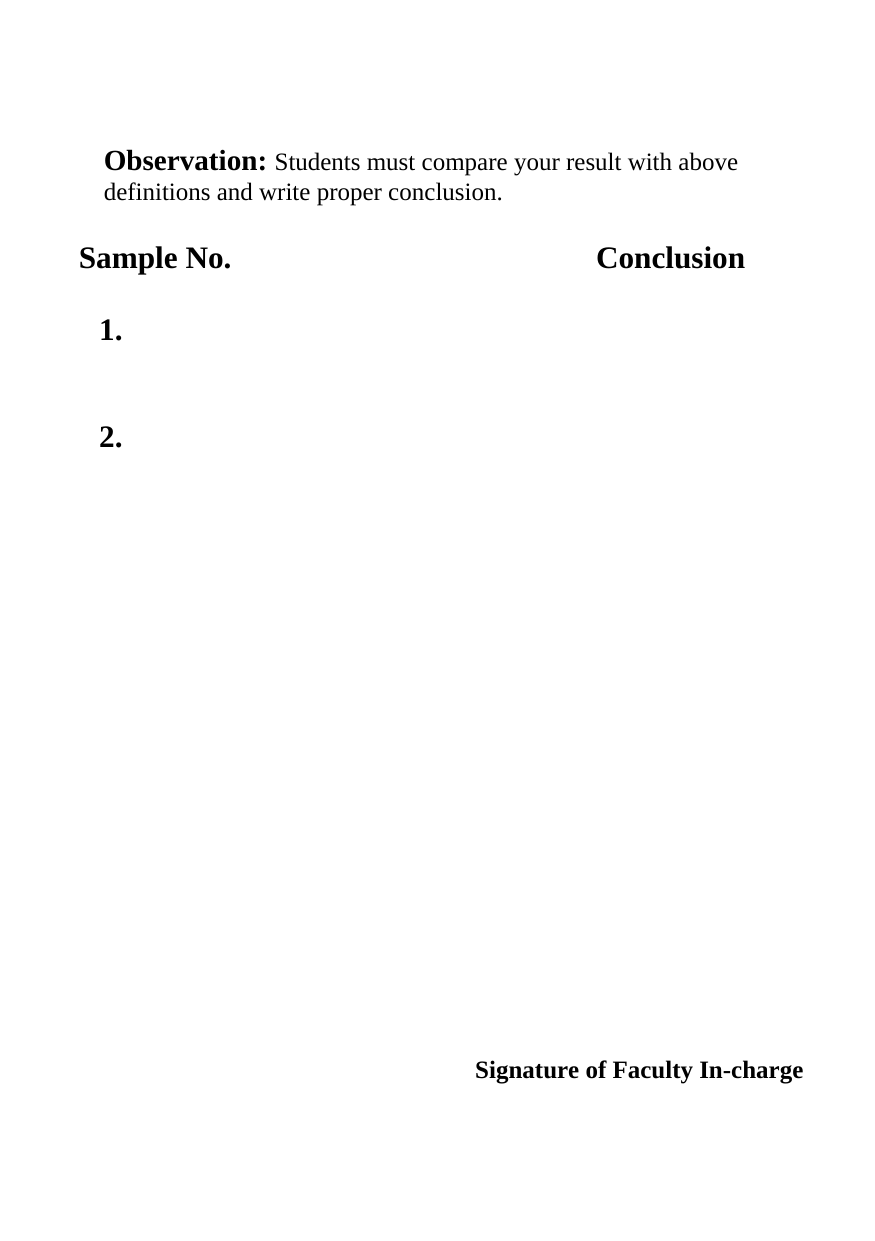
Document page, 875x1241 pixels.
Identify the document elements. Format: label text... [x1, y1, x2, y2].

subtitle Observation: Students must compare your result with above definitions and write proper conclusion. [103, 143, 803, 205]
text Sample No. Conclusion [71, 239, 803, 275]
text 2. [71, 419, 803, 455]
text 1. [99, 311, 803, 347]
text Signature of Faculty In-charge [71, 1055, 803, 1084]
